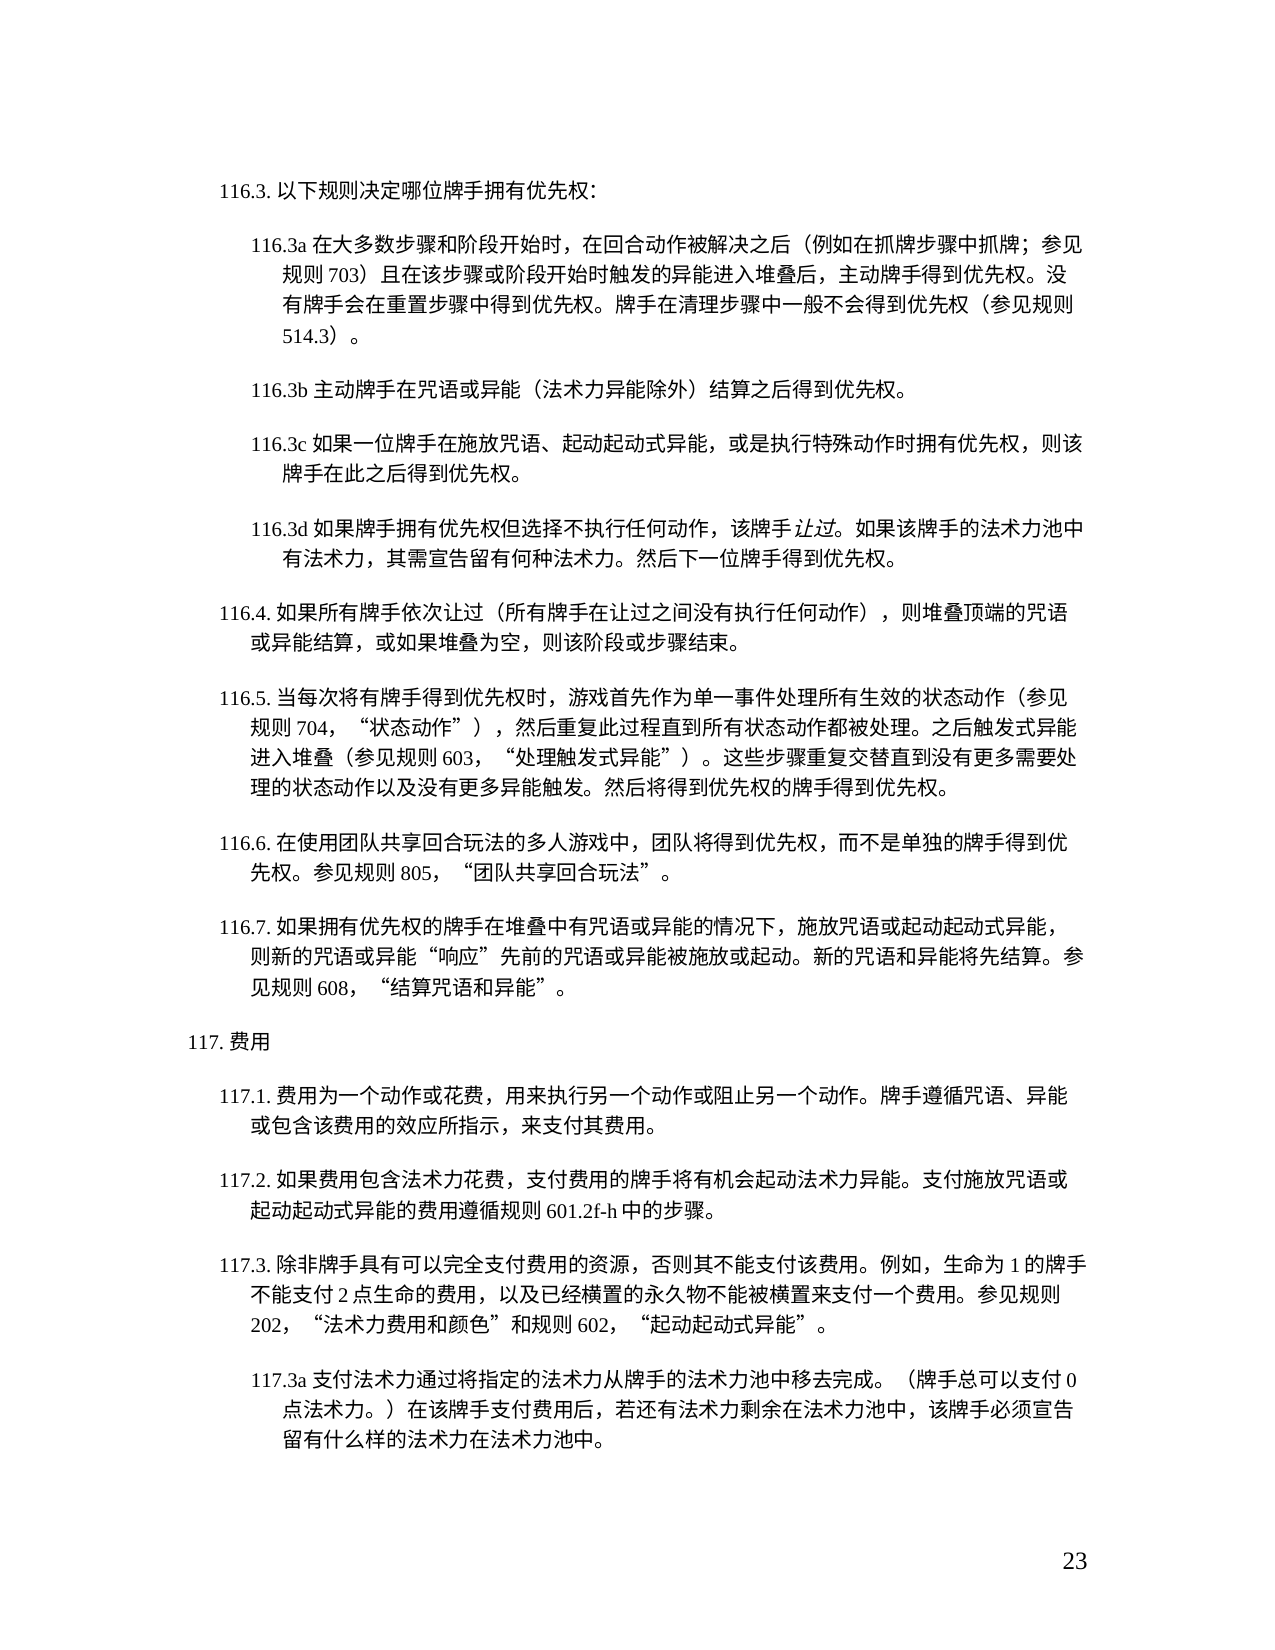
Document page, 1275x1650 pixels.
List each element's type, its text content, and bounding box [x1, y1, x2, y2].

text 116.3d 如果牌手拥有优先权但选择不执行任何动作，该牌手让过。如果该牌手的法术力池中有法术力，其需宣告留有何种法术力。然后下一位牌手得到优先权。 [251, 512, 1087, 572]
text 116.3c 如果一位牌手在施放咒语、起动起动式异能，或是执行特殊动作时拥有优先权，则该牌手在此之后得到优先权。 [251, 427, 1087, 488]
text 117.3. 除非牌手具有可以完全支付费用的资源，否则其不能支付该费用。例如，生命为1的牌手不能支付2点生命的费用，以及已经横置的永久物不能被横置来支付一个费用。参见规则202，“法术力费用和颜色”和规则602，“起动起动式异能”。 [219, 1248, 1087, 1339]
text 116.4. 如果所有牌手依次让过（所有牌手在让过之间没有执行任何动作），则堆叠顶端的咒语或异能结算，或如果堆叠为空，则该阶段或步骤结束。 [219, 596, 1087, 657]
text 116.7. 如果拥有优先权的牌手在堆叠中有咒语或异能的情况下，施放咒语或起动起动式异能，则新的咒语或异能“响应”先前的咒语或异能被施放或起动。新的咒语和异能将先结算。参见规则608，“结算咒语和异能”。 [219, 910, 1087, 1001]
text 116.3. 以下规则决定哪位牌手拥有优先权： [219, 174, 1087, 204]
text 116.6. 在使用团队共享回合玩法的多人游戏中，团队将得到优先权，而不是单独的牌手得到优先权。参见规则805，“团队共享回合玩法”。 [219, 826, 1087, 886]
text 116.3a 在大多数步骤和阶段开始时，在回合动作被解决之后（例如在抓牌步骤中抓牌；参见规则703）且在该步骤或阶段开始时触发的异能进入堆叠后，主动牌手得到优先权。没有牌手会在重置步骤中得到优先权。牌手在清理步骤中一般不会得到优先权（参见规则514.3）。 [251, 228, 1087, 349]
text 117. 费用 [187, 1025, 1087, 1055]
text 117.3a 支付法术力通过将指定的法术力从牌手的法术力池中移去完成。（牌手总可以支付0点法术力。）在该牌手支付费用后，若还有法术力剩余在法术力池中，该牌手必须宣告留有什么样的法术力在法术力池中。 [251, 1363, 1087, 1453]
text 117.1. 费用为一个动作或花费，用来执行另一个动作或阻止另一个动作。牌手遵循咒语、异能或包含该费用的效应所指示，来支付其费用。 [219, 1079, 1087, 1140]
text 116.3b 主动牌手在咒语或异能（法术力异能除外）结算之后得到优先权。 [251, 373, 1087, 403]
text 117.2. 如果费用包含法术力花费，支付费用的牌手将有机会起动法术力异能。支付施放咒语或起动起动式异能的费用遵循规则601.2f-h中的步骤。 [219, 1164, 1087, 1224]
text 116.5. 当每次将有牌手得到优先权时，游戏首先作为单一事件处理所有生效的状态动作（参见规则704，“状态动作”），然后重复此过程直到所有状态动作都被处理。之后触发式异能进入堆叠（参见规则603，“处理触发式异能”）。这些步骤重复交替直到没有更多需要处理的状态动作以及没有更多异能触发。然后将得到优先权的牌手得到优先权。 [219, 681, 1087, 802]
